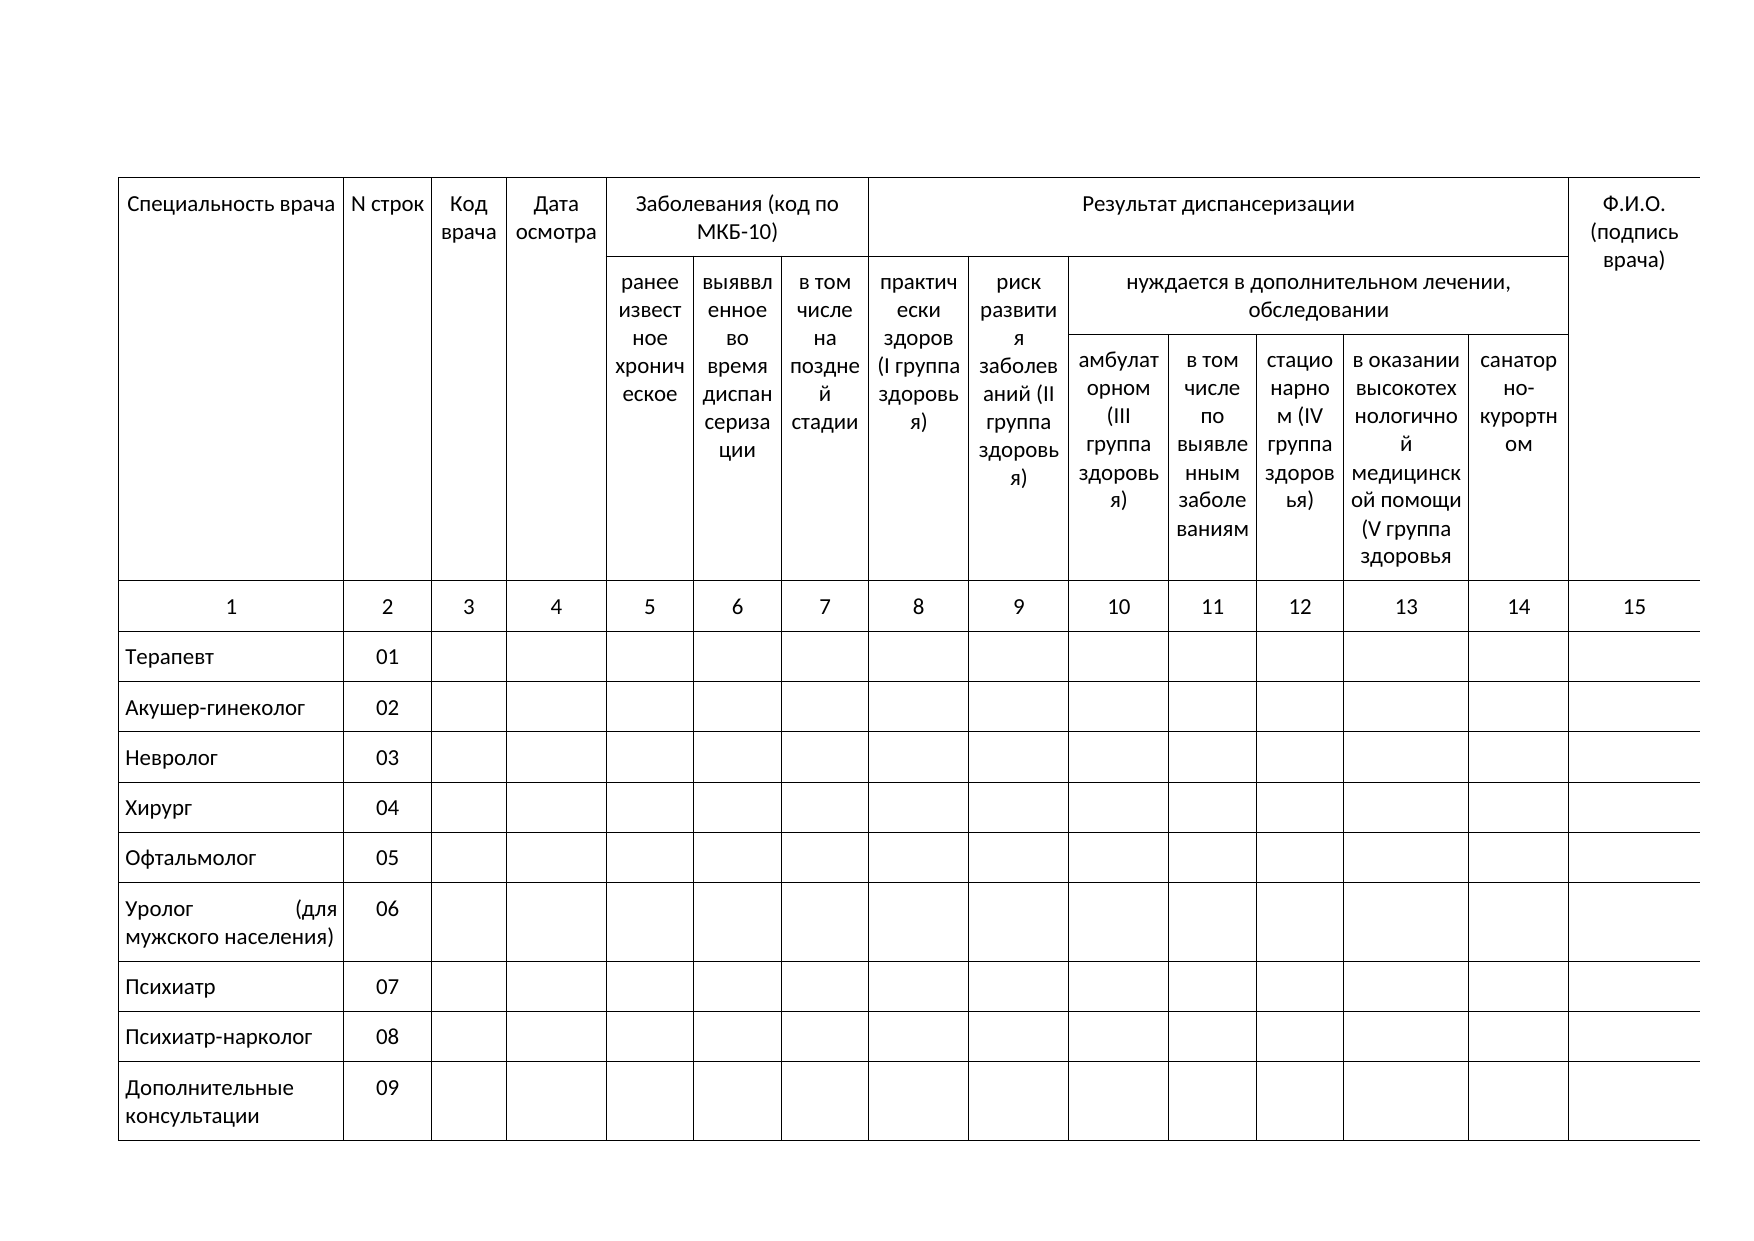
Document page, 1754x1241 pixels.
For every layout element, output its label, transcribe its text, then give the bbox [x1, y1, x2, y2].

table_cell [1469, 632, 1568, 681]
table_cell [1169, 783, 1256, 832]
table_cell [1257, 1062, 1343, 1139]
table_cell [782, 833, 868, 882]
table_cell [1469, 783, 1568, 832]
table_cell 12 [1257, 581, 1343, 631]
table_cell стационарном (IV группа здоровья) [1257, 335, 1343, 580]
table_cell [607, 682, 693, 731]
table_cell [869, 1062, 968, 1139]
table_cell 4 [507, 581, 606, 631]
table_cell [607, 1062, 693, 1139]
table_cell [1569, 682, 1700, 731]
table_cell [1469, 1062, 1568, 1139]
table_cell [432, 883, 506, 961]
table_cell [694, 783, 781, 832]
table_cell 02 [344, 682, 431, 731]
table_cell [1069, 632, 1168, 681]
table_cell [694, 1012, 781, 1061]
table_cell 11 [1169, 581, 1256, 631]
table_cell [1069, 682, 1168, 731]
table_cell 1 [119, 581, 343, 631]
table_cell [969, 962, 1068, 1011]
table_cell [1257, 1012, 1343, 1061]
table_cell [1257, 962, 1343, 1011]
table_cell [507, 883, 606, 961]
table_cell [1469, 682, 1568, 731]
table_cell [432, 732, 506, 782]
table_cell [1344, 1012, 1468, 1061]
table_cell риск развития заболеваний (II группа здоровья) [969, 257, 1068, 580]
table_cell выяввленное во время диспансеризации [694, 257, 781, 580]
table_cell [969, 732, 1068, 782]
table_cell [869, 883, 968, 961]
table_cell [507, 783, 606, 832]
table_cell [969, 1062, 1068, 1139]
table_cell [1569, 1062, 1700, 1139]
table_cell [1344, 1062, 1468, 1139]
table_cell [694, 833, 781, 882]
table_cell [694, 1062, 781, 1139]
table_cell [507, 1062, 606, 1139]
table_cell [1569, 632, 1700, 681]
table_cell [869, 962, 968, 1011]
table_cell [507, 732, 606, 782]
table_cell [1069, 1012, 1168, 1061]
table_cell [782, 962, 868, 1011]
table_cell [782, 632, 868, 681]
table_cell [1169, 883, 1256, 961]
table_cell 07 [344, 962, 431, 1011]
table_cell [607, 883, 693, 961]
table_cell 05 [344, 833, 431, 882]
table_cell [507, 962, 606, 1011]
table_cell [507, 632, 606, 681]
table_cell [1469, 962, 1568, 1011]
table_header N строк [344, 178, 431, 580]
table_cell [869, 783, 968, 832]
table_cell Психиатр [119, 962, 343, 1011]
table_cell [1069, 962, 1168, 1011]
table_cell [1069, 833, 1168, 882]
table_cell [1569, 962, 1700, 1011]
table_cell [1469, 883, 1568, 961]
table_cell 14 [1469, 581, 1568, 631]
table_cell нуждается в дополнительном лечении, обследовании [1069, 257, 1568, 334]
table_cell 10 [1069, 581, 1168, 631]
table_cell 6 [694, 581, 781, 631]
table_cell 9 [969, 581, 1068, 631]
table_cell амбулаторном (III группа здоровья) [1069, 335, 1168, 580]
table_cell [607, 833, 693, 882]
table_cell в том числе по выявленным заболеваниям [1169, 335, 1256, 580]
table_cell [1257, 783, 1343, 832]
table_cell [1069, 883, 1168, 961]
table_cell [1344, 833, 1468, 882]
table_cell [1257, 632, 1343, 681]
table_cell [607, 962, 693, 1011]
table_cell Офтальмолог [119, 833, 343, 882]
table_cell [782, 732, 868, 782]
table_cell [694, 682, 781, 731]
table_cell [607, 1012, 693, 1061]
table_cell [1169, 1012, 1256, 1061]
table_cell [1469, 833, 1568, 882]
table_cell [1257, 833, 1343, 882]
table_cell 04 [344, 783, 431, 832]
table_header Дата осмотра [507, 178, 606, 580]
table_cell [869, 1012, 968, 1061]
table_cell практически здоров (I группа здоровья) [869, 257, 968, 580]
table_cell [1169, 833, 1256, 882]
table_cell [782, 1062, 868, 1139]
table_cell 8 [869, 581, 968, 631]
table_cell [432, 783, 506, 832]
table_cell [507, 1012, 606, 1061]
table_cell [869, 682, 968, 731]
table_cell Невролог [119, 732, 343, 782]
table_cell в оказании высокотехнологичной медицинской помощи (V группа здоровья [1344, 335, 1468, 580]
table_cell [607, 783, 693, 832]
table_cell [869, 732, 968, 782]
table_cell Акушер-гинеколог [119, 682, 343, 731]
table_cell 09 [344, 1062, 431, 1139]
table_cell [1169, 632, 1256, 681]
table_cell [1069, 1062, 1168, 1139]
table_cell 08 [344, 1012, 431, 1061]
table_cell [782, 883, 868, 961]
table_cell ранее известное хроническое [607, 257, 693, 580]
table_cell в том числе на поздней стадии [782, 257, 868, 580]
table_header Специальность врача [119, 178, 343, 580]
table_cell [1569, 732, 1700, 782]
table_cell [1169, 732, 1256, 782]
table_cell [1344, 883, 1468, 961]
table_cell 01 [344, 632, 431, 681]
table_cell [1469, 1012, 1568, 1061]
table_cell [1257, 732, 1343, 782]
table_cell [1569, 783, 1700, 832]
table_cell [1257, 682, 1343, 731]
table_cell 06 [344, 883, 431, 961]
table_cell [507, 833, 606, 882]
table_cell 2 [344, 581, 431, 631]
table_cell Терапевт [119, 632, 343, 681]
table_header Результат диспансеризации [869, 178, 1568, 256]
table_cell [694, 732, 781, 782]
table_cell [694, 883, 781, 961]
table_cell [969, 783, 1068, 832]
table_cell [869, 833, 968, 882]
table_cell [607, 632, 693, 681]
table_cell [1569, 833, 1700, 882]
table_cell [1344, 783, 1468, 832]
table_cell [969, 833, 1068, 882]
table_cell [1344, 682, 1468, 731]
table_cell [1069, 732, 1168, 782]
table_cell 03 [344, 732, 431, 782]
table_cell Уролог (для мужского населения) [119, 883, 343, 961]
table_cell [782, 1012, 868, 1061]
table_cell [1569, 1012, 1700, 1061]
table_cell 15 [1569, 581, 1700, 631]
table_cell [1344, 732, 1468, 782]
table_cell [432, 962, 506, 1011]
table_cell 3 [432, 581, 506, 631]
table_cell [694, 632, 781, 681]
table_cell [1169, 962, 1256, 1011]
table_cell [782, 682, 868, 731]
table_cell [607, 732, 693, 782]
table_cell [1257, 883, 1343, 961]
table_cell санаторно-курортном [1469, 335, 1568, 580]
table_cell Хирург [119, 783, 343, 832]
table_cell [119, 1062, 343, 1139]
table_cell [507, 682, 606, 731]
table_cell [969, 682, 1068, 731]
table_cell [432, 632, 506, 681]
table_cell [1469, 732, 1568, 782]
table_cell [1569, 883, 1700, 961]
table_cell [969, 883, 1068, 961]
table_cell 5 [607, 581, 693, 631]
table_cell [694, 962, 781, 1011]
table_cell [432, 1062, 506, 1139]
table_cell [432, 833, 506, 882]
table_cell [869, 632, 968, 681]
table_cell 13 [1344, 581, 1468, 631]
table_cell [782, 783, 868, 832]
table_header Код врача [432, 178, 506, 580]
table_cell Психиатр-нарколог [119, 1012, 343, 1061]
table_cell [969, 632, 1068, 681]
table_cell [1169, 1062, 1256, 1139]
table_cell [1344, 632, 1468, 681]
table_cell [969, 1012, 1068, 1061]
table_cell 7 [782, 581, 868, 631]
table_cell [1169, 682, 1256, 731]
table_cell [1069, 783, 1168, 832]
table_header Заболевания (код по МКБ-10) [607, 178, 868, 256]
table_cell [432, 1012, 506, 1061]
table_cell [1344, 962, 1468, 1011]
table_cell [432, 682, 506, 731]
table_header Ф.И.О. (подпись врача) [1569, 178, 1700, 580]
